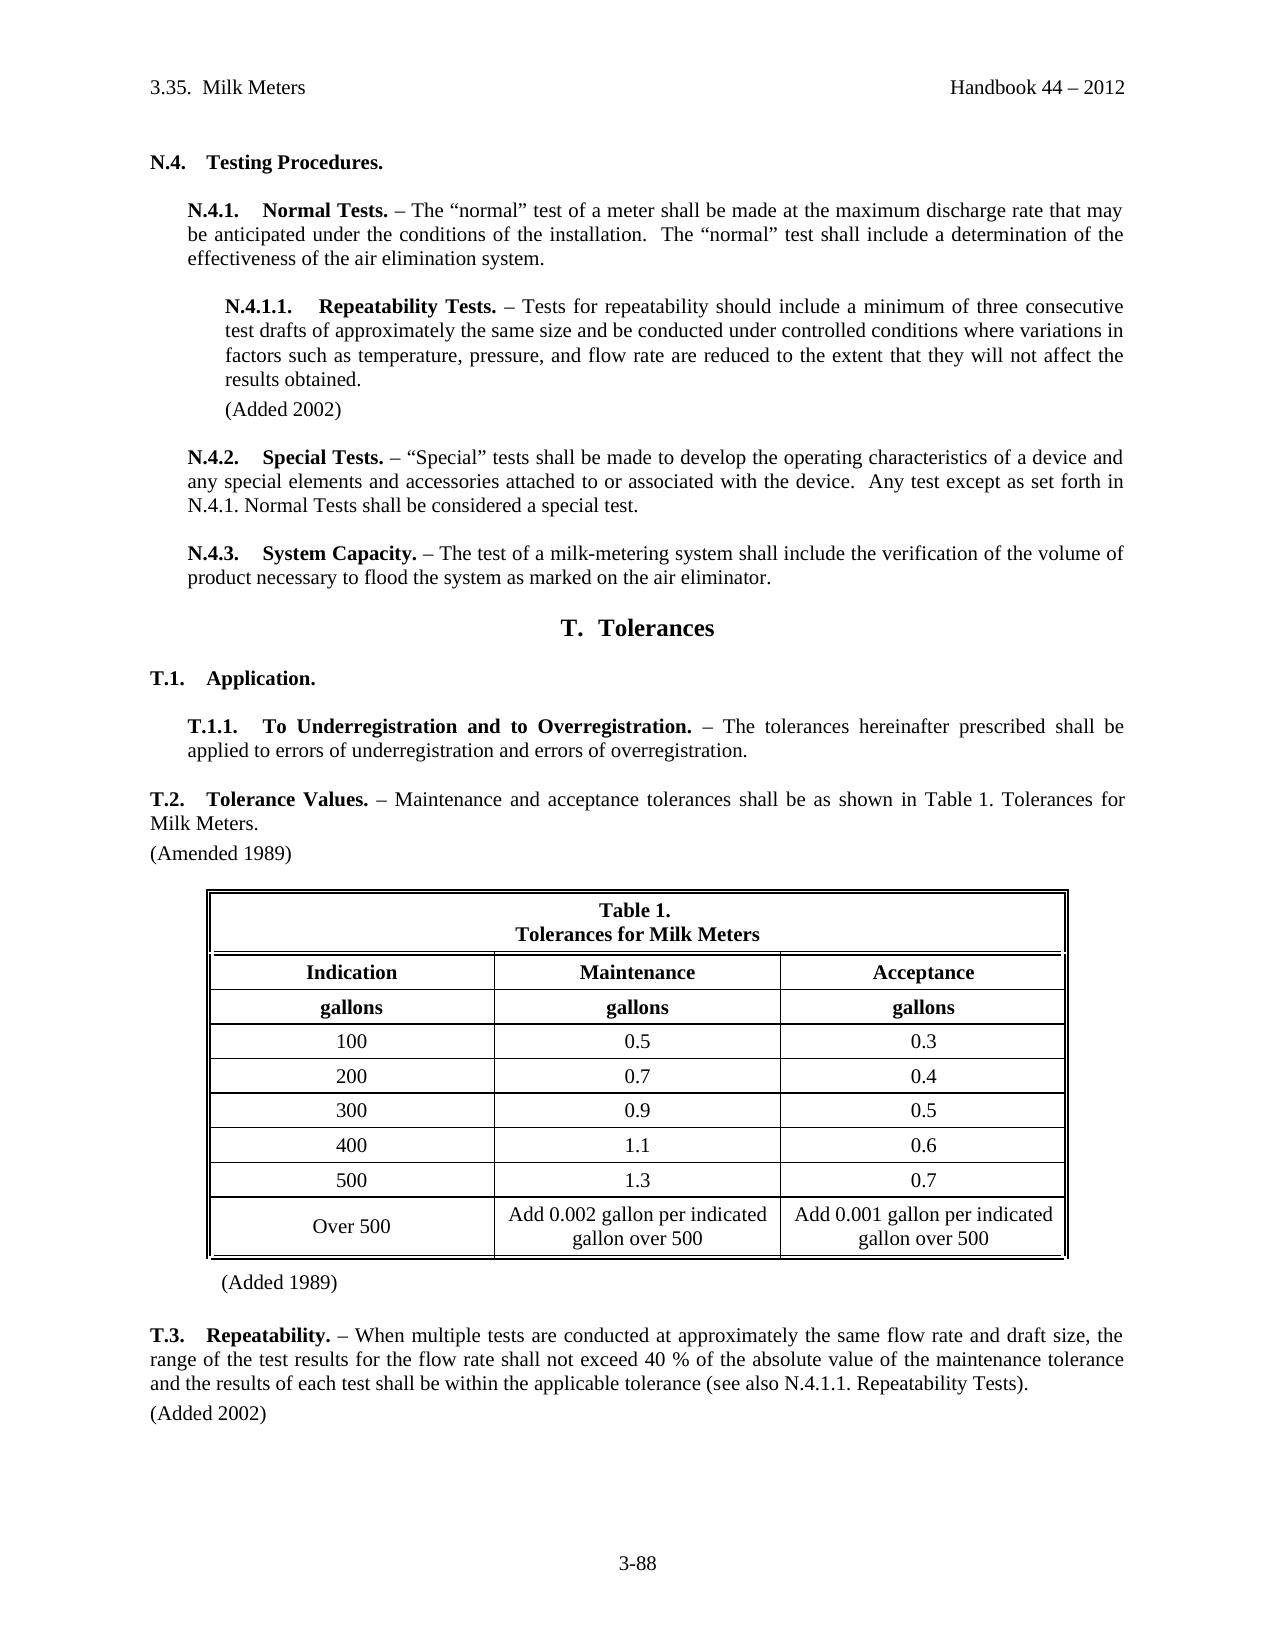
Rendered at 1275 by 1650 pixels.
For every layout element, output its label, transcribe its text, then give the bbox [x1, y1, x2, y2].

table_cell 500 [211, 1163, 494, 1196]
table_cell 1.1 [495, 1128, 780, 1161]
table_cell 0.9 [495, 1094, 780, 1127]
table_cell 400 [211, 1128, 494, 1161]
text (Added 2002) [150, 1401, 1125, 1425]
subtitle T. Tolerances [150, 613, 1125, 642]
table_cell gallons [495, 990, 780, 1023]
text N.4.2. Special Tests. – “Special” tests shall be made to develop the operating characteristics of a device and any special elements and accessories attached to or associated with the device. Any test except as set forth in N.4.1. Normal Tests shall be considered a special test. [187, 445, 1125, 517]
table_cell 0.7 [495, 1059, 780, 1092]
table_cell 300 [211, 1094, 494, 1127]
text T.3. Repeatability. – When multiple tests are conducted at approximately the same flow rate and draft size, the range of the test results for the flow rate shall not exceed 40 % of the absolute value of the maintenance tolerance and the results of each test shall be within the applicable tolerance (see also N.4.1.1. Repeatability Tests). [150, 1323, 1125, 1395]
table_cell 0.5 [781, 1094, 1064, 1127]
table_cell 0.3 [781, 1025, 1064, 1058]
table_cell Maintenance [495, 956, 780, 988]
table_cell 1.3 [495, 1163, 780, 1196]
table_cell 0.4 [781, 1059, 1064, 1092]
text (Added 2002) [225, 397, 1125, 421]
text N.4.1. Normal Tests. – The “normal” test of a meter shall be made at the maximum discharge rate that may be anticipated under the conditions of the installation. The “normal” test shall include a determination of the effectiveness of the air elimination system. [187, 198, 1125, 270]
text N.4.1.1. Repeatability Tests. – Tests for repeatability should include a minimum of three consecutive test drafts of approximately the same size and be conducted under controlled conditions where variations in factors such as temperature, pressure, and flow rate are reduced to the extent that they will not affect the results obtained. [225, 294, 1125, 391]
table_cell (Added 1989) [209, 1255, 1067, 1299]
table_cell 100 [211, 1025, 494, 1058]
subtitle N.4. Testing Procedures. [150, 150, 1125, 174]
text T.1.1. To Underregistration and to Overregistration. – The tolerances hereinafter prescribed shall be applied to errors of underregistration and errors of overregistration. [187, 714, 1125, 762]
table_header Table 1. Tolerances for Milk Meters [211, 894, 1064, 951]
text N.4.3. System Capacity. – The test of a milk-metering system shall include the verification of the volume of product necessary to flood the system as marked on the air eliminator. [187, 541, 1125, 589]
table_cell 200 [211, 1059, 494, 1092]
table_cell gallons [781, 990, 1064, 1023]
table_cell Add 0.002 gallon per indicated gallon over 500 [495, 1198, 780, 1255]
subtitle T.1. Application. [150, 666, 1125, 690]
table_cell Add 0.001 gallon per indicated gallon over 500 [781, 1198, 1064, 1255]
text T.2. Tolerance Values. – Maintenance and acceptance tolerances shall be as shown in Table 1. Tolerances for Milk Meters. [150, 787, 1125, 835]
table_cell 0.7 [781, 1163, 1064, 1196]
table_cell 0.6 [781, 1128, 1064, 1161]
text (Amended 1989) [150, 841, 1125, 865]
table_cell Over 500 [211, 1198, 494, 1255]
table_cell Acceptance [781, 951, 1067, 988]
table_cell gallons [211, 990, 494, 1023]
table_cell Indication [209, 951, 494, 988]
table_cell 0.5 [495, 1025, 780, 1058]
